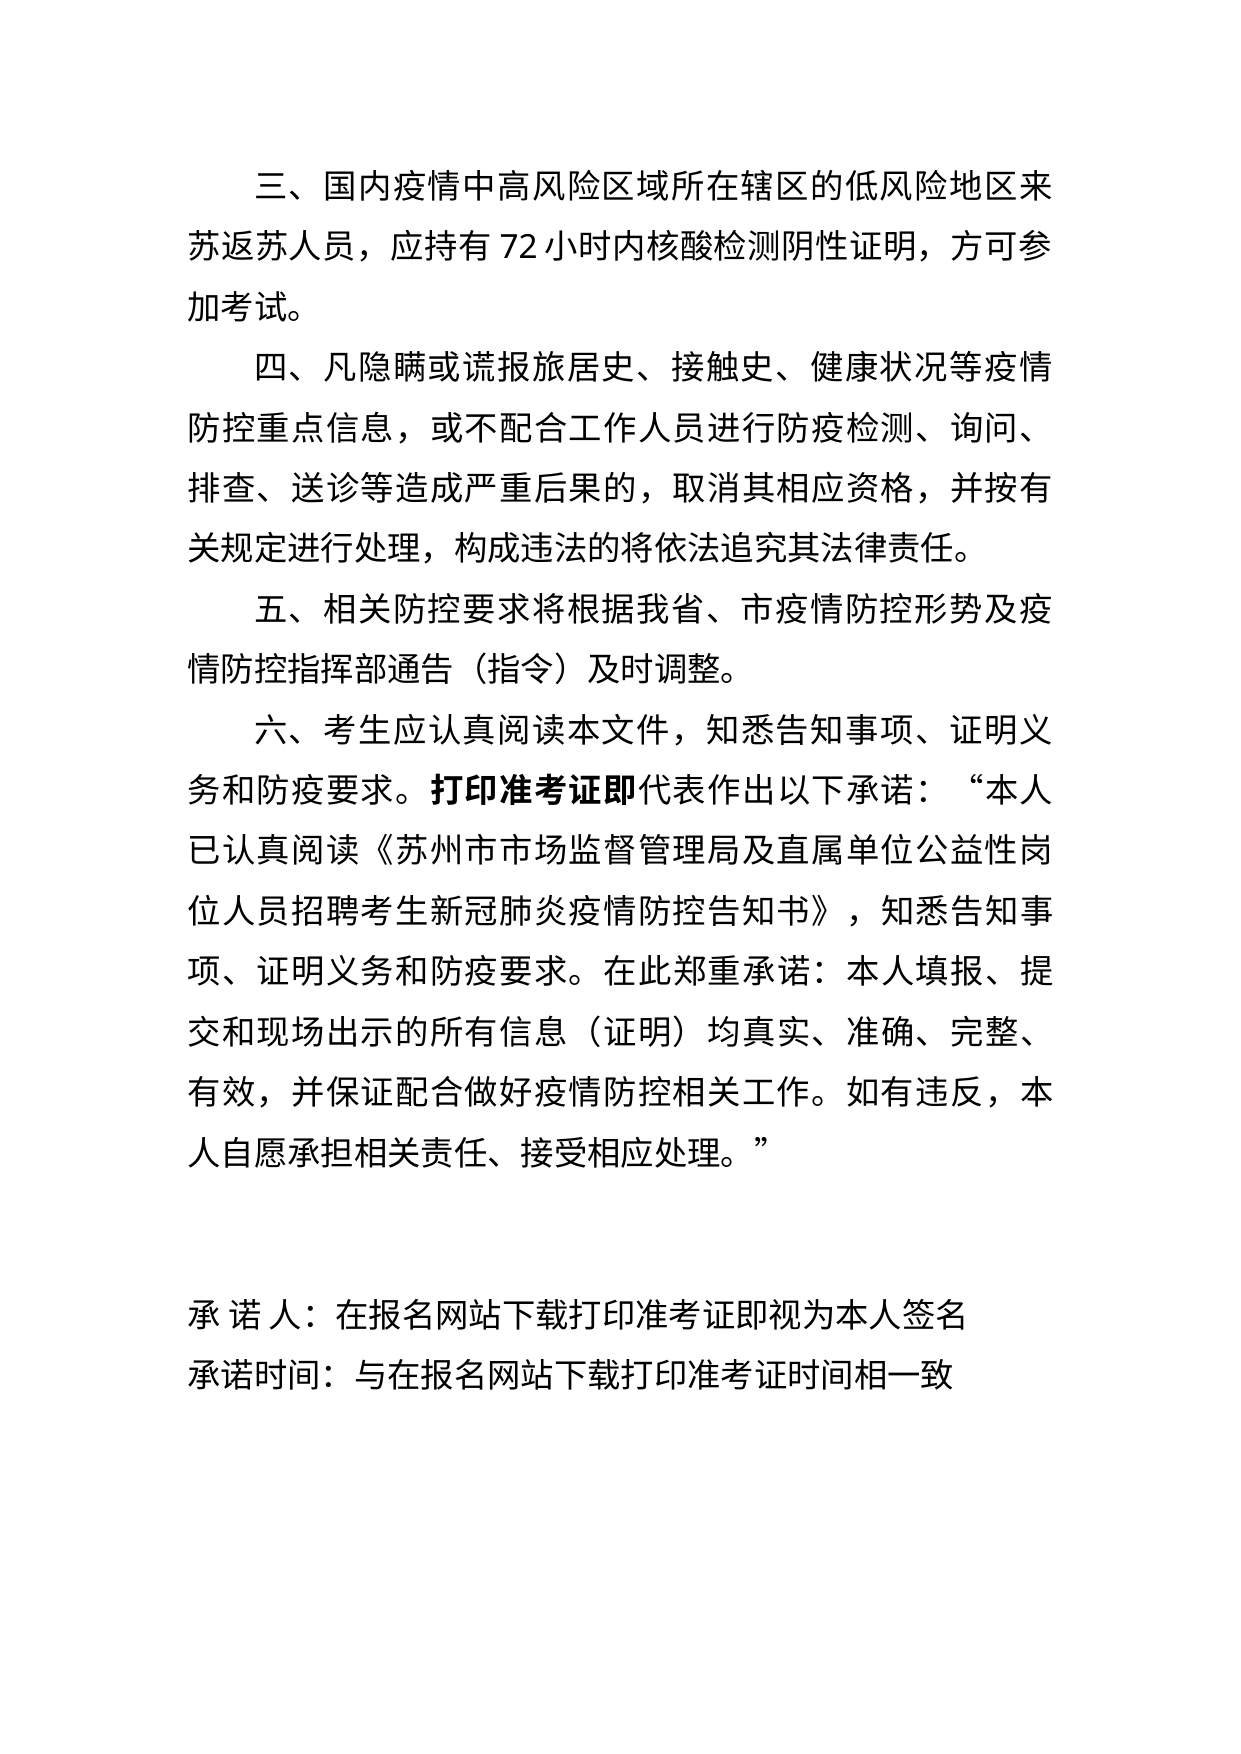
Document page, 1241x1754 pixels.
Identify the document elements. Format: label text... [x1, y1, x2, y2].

text 三、国内疫情中高风险区域所在辖区的低风险地区来苏返苏人员，应持有72小时内核酸检测阴性证明，方可参加考试。 [187, 150, 1053, 331]
text 四、凡隐瞒或谎报旅居史、接触史、健康状况等疫情防控重点信息，或不配合工作人员进行防疫检测、询问、排查、送诊等造成严重后果的，取消其相应资格，并按有关规定进行处理，构成违法的将依法追究其法律责任。 [187, 331, 1053, 573]
text 承诺时间：与在报名网站下载打印准考证时间相一致 [187, 1339, 1053, 1400]
text 六、考生应认真阅读本文件，知悉告知事项、证明义务和防疫要求。打印准考证即代表作出以下承诺：“本人已认真阅读《苏州市市场监督管理局及直属单位公益性岗位人员招聘考生新冠肺炎疫情防控告知书》，知悉告知事项、证明义务和防疫要求。在此郑重承诺：本人填报、提交和现场出示的所有信息（证明）均真实、准确、完整、有效，并保证配合做好疫情防控相关工作。如有违反，本人自愿承担相关责任、接受相应处理。” [187, 694, 1053, 1177]
text 承 诺 人：在报名网站下载打印准考证即视为本人签名 [187, 1279, 1053, 1339]
text 五、相关防控要求将根据我省、市疫情防控形势及疫情防控指挥部通告（指令）及时调整。 [187, 573, 1053, 694]
